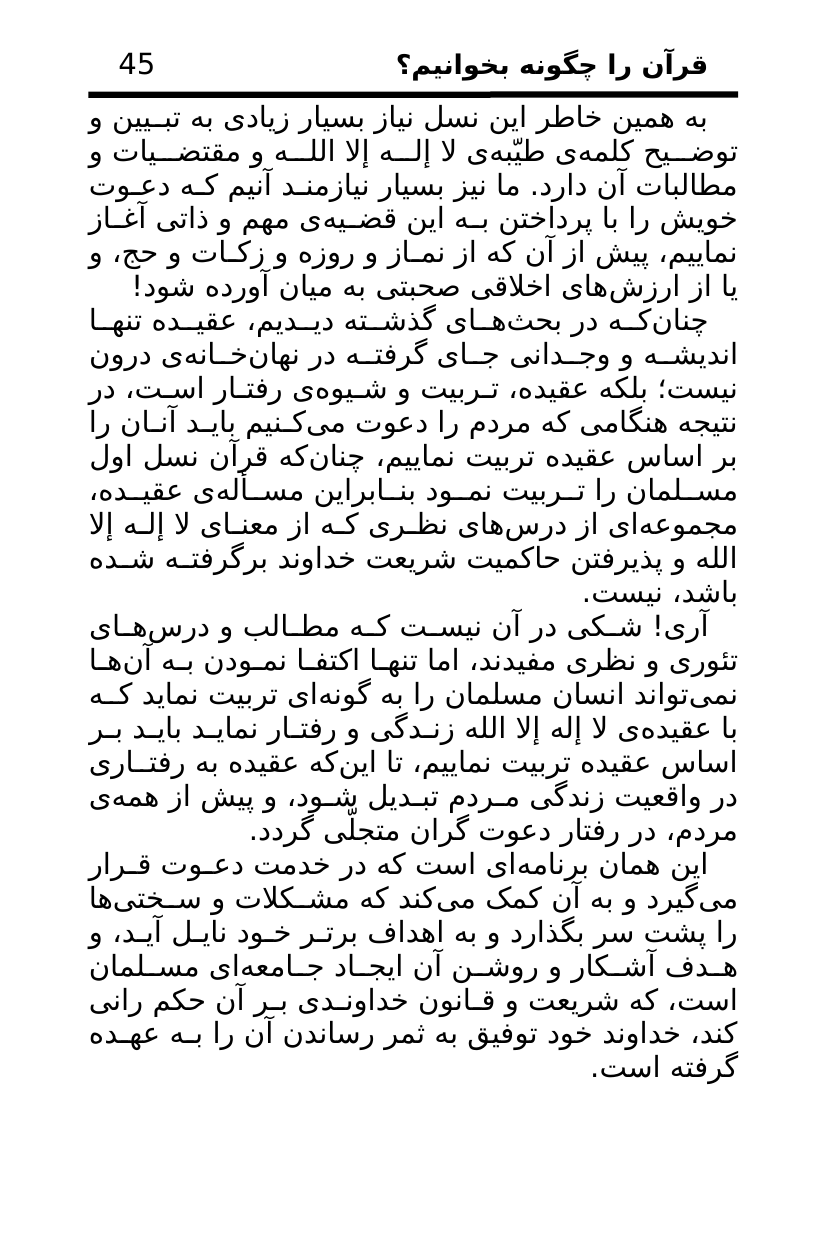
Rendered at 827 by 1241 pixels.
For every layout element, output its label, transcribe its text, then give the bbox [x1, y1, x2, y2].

text این همان برنامه‌ای است که در خدمت دعوت قرار می‌گیرد و به آن کمک می‌کند که مشکلات و سختی‌ها را پشت سر بگذارد و به اهداف برتر خود نایل آید، و هدف آشکار و روشن آن ایجاد جامعه‌ای مسلمان است، که شریعت و قانون خداوندی بر آن حکم رانی کند، خداوند خود توفیق به ثمر رساندن آن را به عهده گرفته است. [89, 847, 738, 1085]
text آری! شکی در آن نیست که مطالب و درس‌های تئوری و نظری مفیدند، اما تنها اکتفا نمودن به آن‌ها نمی‌تواند انسان مسلمان را به گونه‌ای تربیت نماید که با عقیده‌ی لا إله إلا الله زندگی و رفتار نماید باید بر اساس عقیده تربیت نماییم، تا این‌که عقیده به رفتاری در واقعیت زندگی مردم تبدیل شود، و پیش از همه‌ی مردم، در رفتار دعوت گران متجلّی گردد. [89, 609, 738, 847]
text چنان‌که در بحث‌های گذشته دیدیم، عقیده تنها اندیشه و وجدانی جای گرفته در نهان‌خانه‌ی درون نیست؛ بلکه عقیده‌، تربیت و شیوه‌ی رفتار است، در نتیجه هنگامی که مردم را دعوت می‌کنیم باید آنان را بر اساس عقیده تربیت نماییم، چنان‌که قرآن نسل اول مسلمان را تربیت نمود بنابراین مسأله‌ی عقیده، مجموعه‌ای از درس‌‌های نظری که از معنای لا إله إلا الله و پذیرفتن حاکمیت شریعت خداوند برگرفته شده باشد، نیست. [89, 304, 738, 609]
text به همین خاطر این نسل نیاز بسیار زیادی به تبیین و توضیح کلمه‌ی طیّبه‌ی لا إله إلا الله و مقتضیات و مطالبات آن دارد. ما نیز بسیار نیازمند آنیم که دعوت خویش را با پرداختن به این قضیه‌ی مهم و ذاتی آغاز نماییم، پیش از آن که از نماز و روزه و زکات و حج، و یا از ارزش‌های اخلاقی صحبتی به میان آورده شود! [89, 100, 738, 304]
